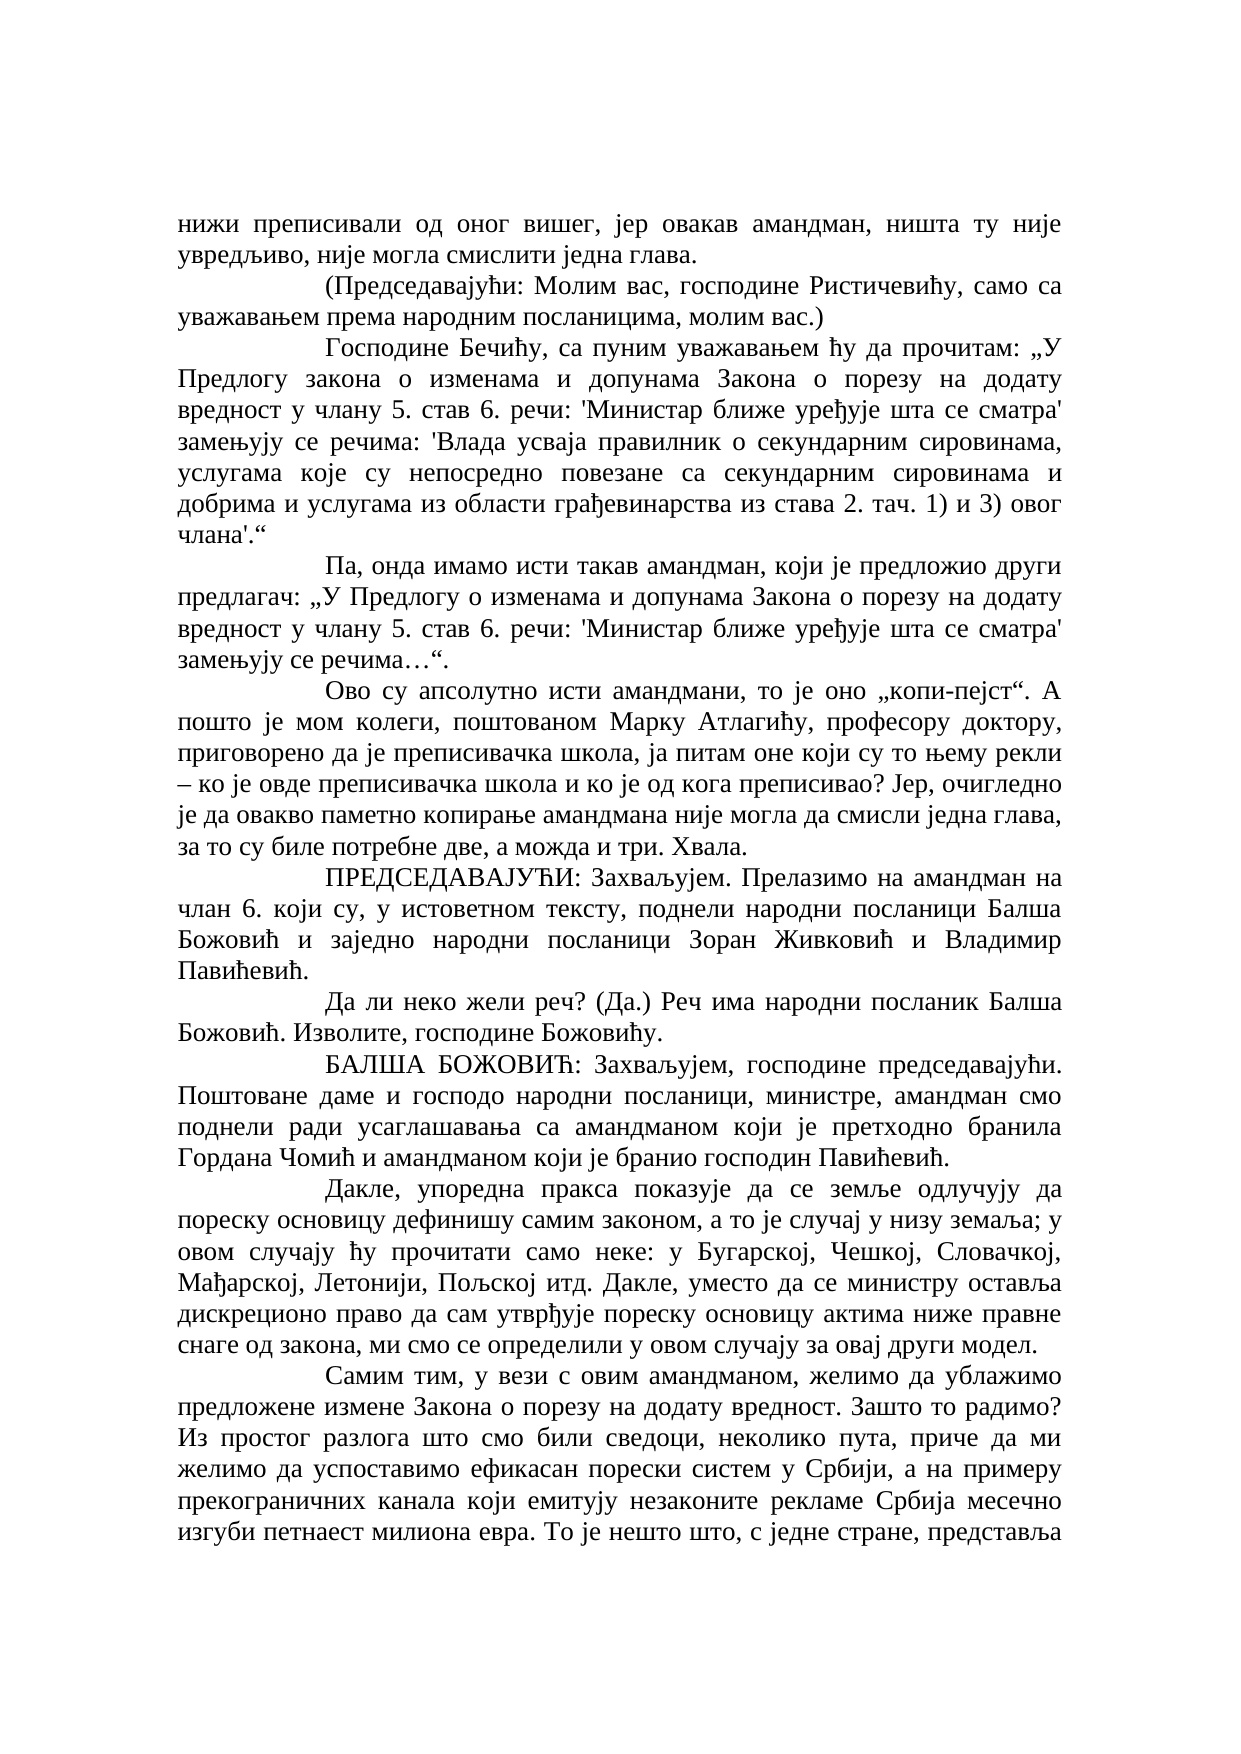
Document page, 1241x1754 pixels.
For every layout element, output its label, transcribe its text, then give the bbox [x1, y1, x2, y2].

text (Председавајући: Молим вас, господине Ристичевићу, само са уважавањем према народним посланицима, молим вас.) [177, 269, 1063, 331]
text Па, онда имамо исти такав амандман, који је предложио други предлагач: „У Предлогу о изменама и допунама Закона о порезу на додату вредност у члану 5. став 6. речи: 'Министар ближе уређује шта се сматра' замењују се речима…“. [177, 549, 1063, 674]
text Ово су апсолутно исти амандмани, то је оно „копи-пејст“. А пошто је мом колеги, поштованом Марку Атлагићу, професору доктору, приговорено да је преписивачка школа, ја питам оне који су то њему рекли – ко је овде преписивачка школа и ко је од кога преписивао? Јер, очигледно је да овакво паметно копирање амандмана није могла да смисли једна глава, за то су биле потребне две, а можда и три. Хвала. [177, 674, 1063, 861]
text ПРЕДСЕДАВАЈУЋИ: Захваљујем. Прелазимо на амандман на члан 6. који су, у истоветном тексту, поднели народни посланици Балша Божовић и заједно народни посланици Зоран Живковић и Владимир Павићевић. [177, 861, 1063, 985]
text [177, 207, 1063, 269]
text Дакле, упоредна пракса показује да се земље одлучују да пореску основицу дефинишу самим законом, а то је случај у низу земаља; у овом случају ћу прочитати само неке: у Бугарској, Чешкој, Словачкој, Мађарској, Летонији, Пољској итд. Дакле, уместо да се министру оставља дискреционо право да сам утврђује пореску основицу актима ниже правне снаге од закона, ми смо се определили у овом случају за овај други модел. [177, 1172, 1063, 1359]
text БАЛША БОЖОВИЋ: Захваљујем, господине председавајући. Поштоване даме и господо народни посланици, министре, амандман смо поднели ради усаглашавања са амандманом који је претходно бранила Гордана Чомић и амандманом који је бранио господин Павићевић. [177, 1048, 1063, 1172]
text Да ли неко жели реч? (Да.) Реч има народни посланик Балша Божовић. Изволите, господине Божовићу. [177, 985, 1063, 1048]
text Господине Бечићу, са пуним уважавањем ћу да прочитам: „У Предлогу закона о изменама и допунама Закона о порезу на додату вредност у члану 5. став 6. речи: 'Министар ближе уређује шта се сматра' замењују се речима: 'Влада усваја правилник о секундарним сировинама, услугама које су непосредно повезане са секундарним сировинама и добрима и услугама из области грађевинарства из става 2. тач. 1) и 3) овог члана'.“ [177, 331, 1063, 549]
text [177, 1359, 1063, 1546]
